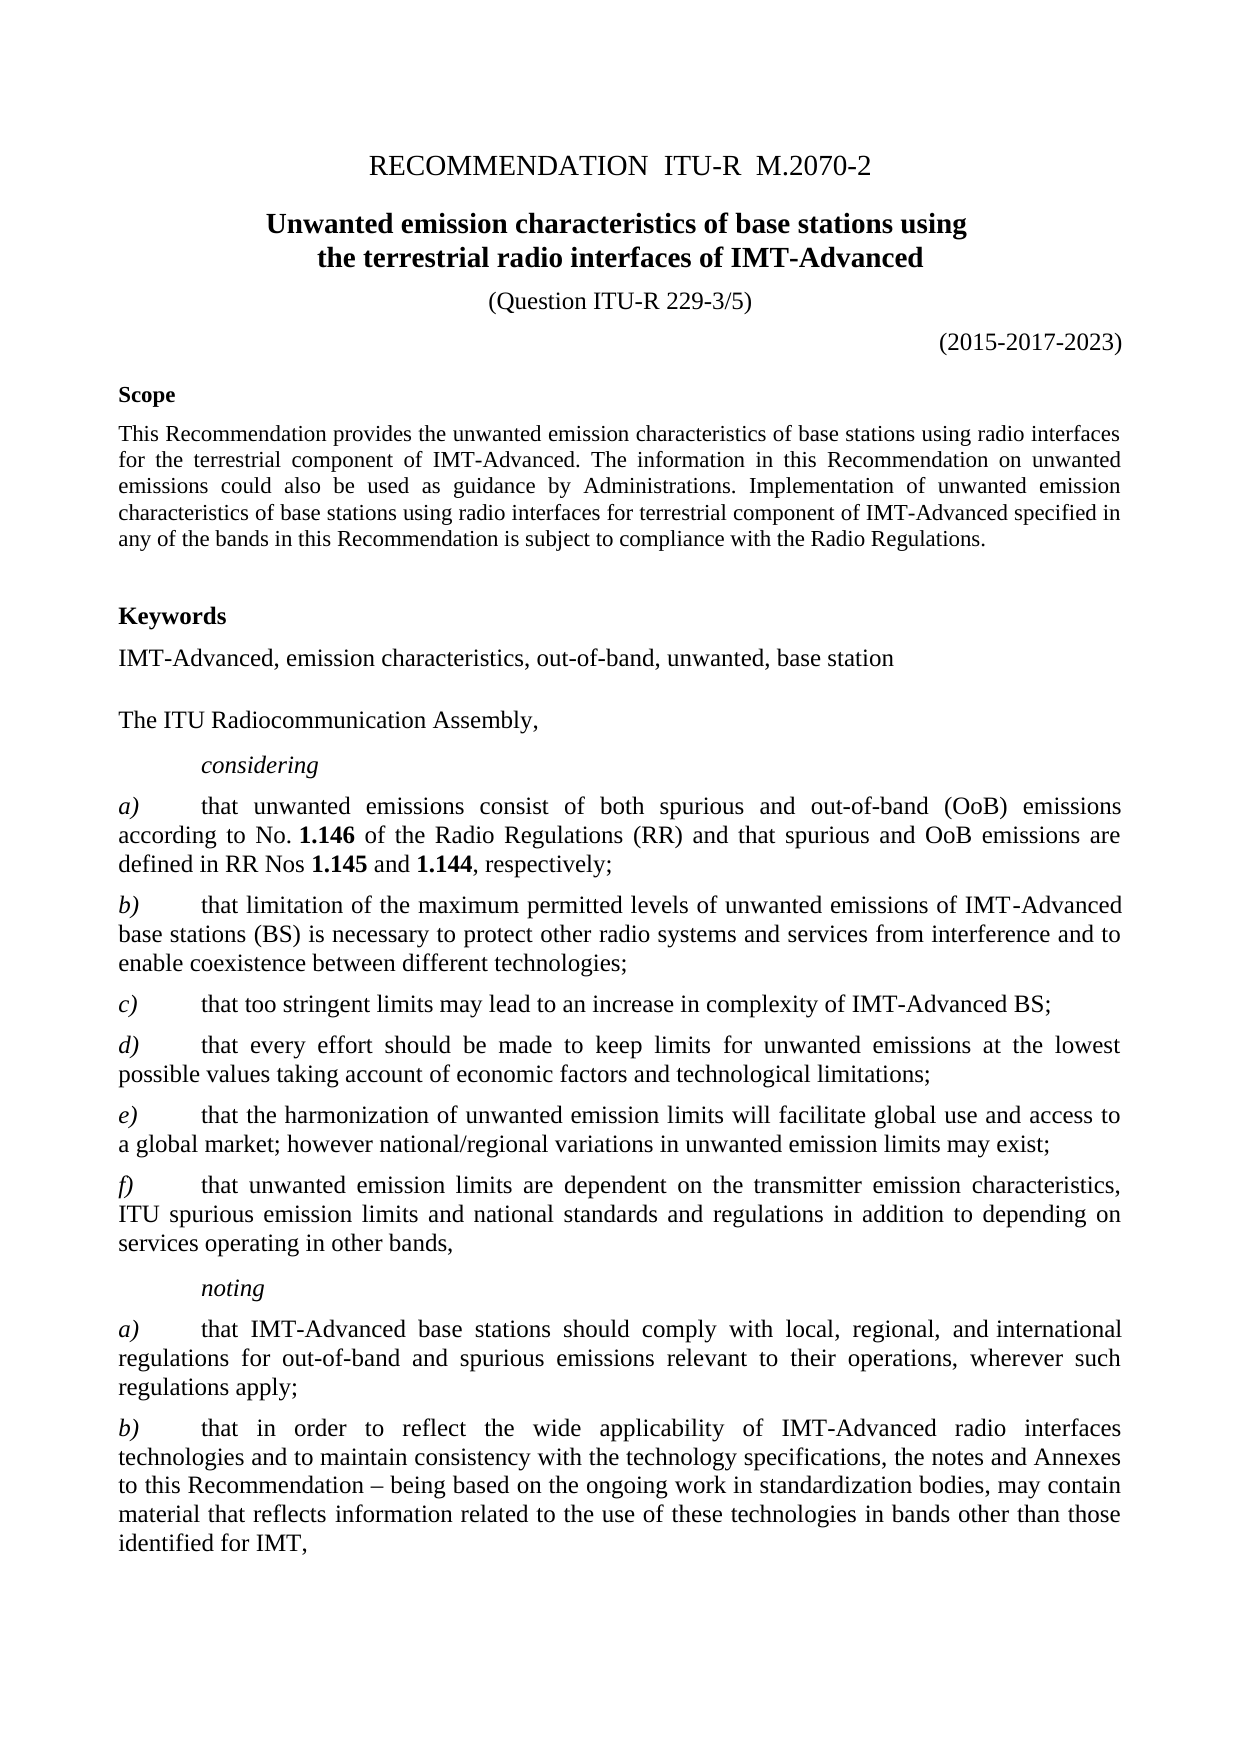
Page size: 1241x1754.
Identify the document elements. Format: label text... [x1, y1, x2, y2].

text This Recommendation provides the unwanted emission characteristics of base stations using radio interfaces for the terrestrial component of IMT-Advanced. The information in this Recommendation on unwanted emissions could also be used as guidance by Administrations. Implementation of unwanted emission characteristics of base stations using radio interfaces for terrestrial component of IMT-Advanced specified in any of the bands in this Recommendation is subject to compliance with the Radio Regulations. [118, 420, 1122, 551]
title Unwanted emission characteristics of base stations using the terrestrial radio interfaces of IMT-Advanced [118, 206, 1122, 273]
text a) that IMT-Advanced base stations should comply with local, regional, and international regulations for out-of-band and spurious emissions relevant to their operations, wherever such regulations apply; [118, 1314, 1122, 1401]
subtitle Scope [118, 381, 1122, 407]
title The ITU Radiocommunication Assembly, [118, 705, 1122, 733]
text (Question ITU-R 229-3/5) [118, 286, 1122, 314]
subtitle Keywords [118, 601, 1122, 630]
text considering [201, 750, 1122, 779]
text a) that unwanted emissions consist of both spurious and out-of-band (OoB) emissions according to No. 1.146 of the Radio Regulations (RR) and that spurious and OoB emissions are defined in RR Nos 1.145 and 1.144, respectively; [118, 791, 1122, 878]
text d) that every effort should be made to keep limits for unwanted emissions at the lowest possible values taking account of economic factors and technological limitations; [118, 1030, 1122, 1088]
text e) that the harmonization of unwanted emission limits will facilitate global use and access to a global market; however national/regional variations in unwanted emission limits may exist; [118, 1100, 1122, 1158]
text (2015-2017-2023) [118, 327, 1122, 356]
text f) that unwanted emission limits are dependent on the transmitter emission characteristics, ITU spurious emission limits and national standards and regulations in addition to depending on services operating in other bands, [118, 1170, 1122, 1256]
text b) that in order to reflect the wide applicability of IMT-Advanced radio interfaces technologies and to maintain consistency with the technology specifications, the notes and Annexes to this Recommendation – being based on the ongoing work in standardization bodies, may contain material that reflects information related to the use of these technologies in bands other than those identified for IMT, [118, 1413, 1122, 1557]
text b) that limitation of the maximum permitted levels of unwanted emissions of IMT-Advanced base stations (BS) is necessary to protect other radio systems and services from interference and to enable coexistence between different technologies; [118, 890, 1122, 976]
text IMT-Advanced, emission characteristics, out-of-band, unwanted, base station [118, 643, 1122, 671]
text c) that too stringent limits may lead to an increase in complexity of IMT-Advanced BS; [118, 989, 1122, 1018]
text RECOMMENDATION ITU-R M.2070-2 [118, 148, 1122, 181]
text noting [201, 1273, 1122, 1302]
